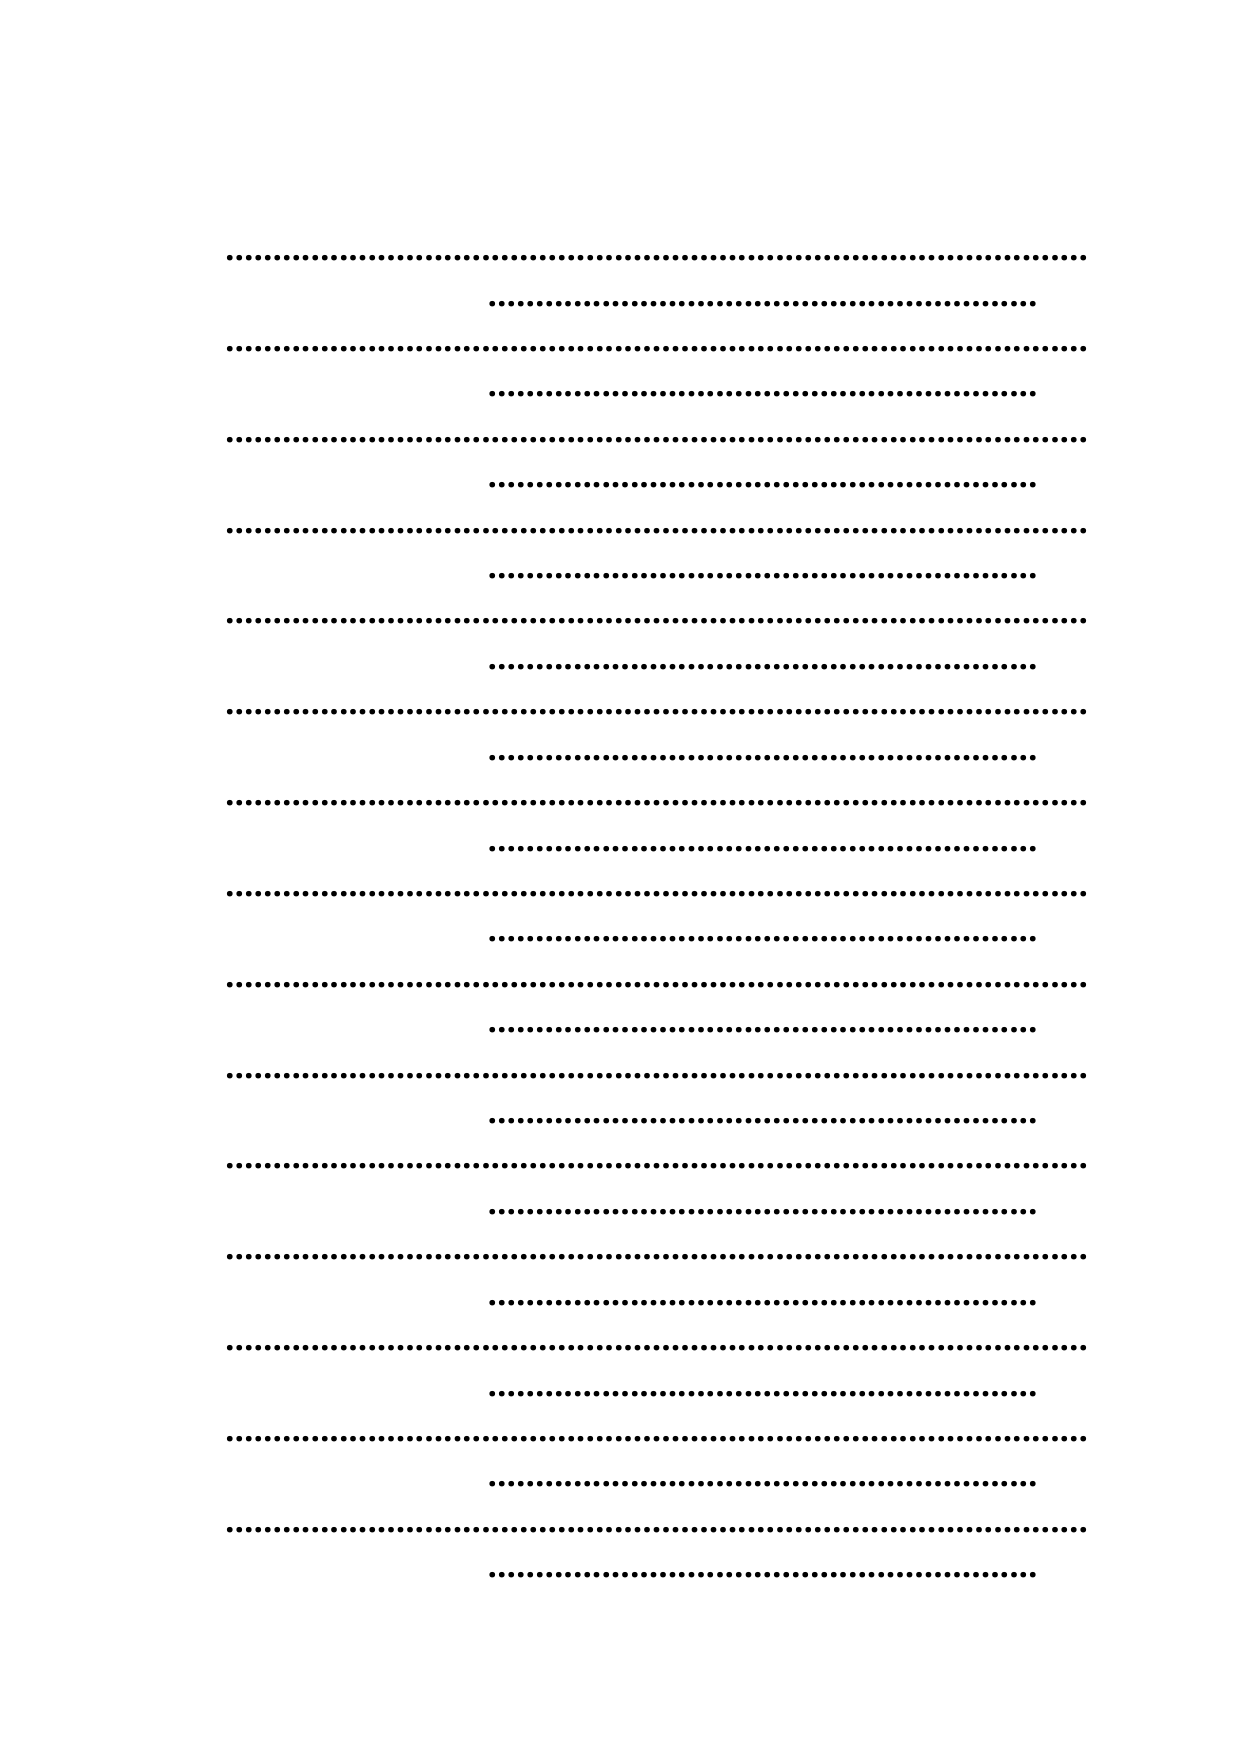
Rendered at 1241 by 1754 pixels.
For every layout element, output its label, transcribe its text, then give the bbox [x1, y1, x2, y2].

text ..................................................................................................................................................... [225, 1315, 1090, 1406]
text ..................................................................................................................................................... [225, 1133, 1090, 1224]
text ..................................................................................................................................................... [225, 1042, 1090, 1133]
text ..................................................................................................................................................... [225, 770, 1090, 861]
text ..................................................................................................................................................... [225, 407, 1090, 497]
text ..................................................................................................................................................... [225, 679, 1090, 770]
text ..................................................................................................................................................... [225, 588, 1090, 679]
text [225, 316, 1090, 407]
text ..................................................................................................................................................... [225, 497, 1090, 588]
text ..................................................................................................................................................... [225, 861, 1090, 952]
text ..................................................................................................................................................... [225, 1224, 1090, 1315]
text ..................................................................................................................................................... [225, 1406, 1090, 1497]
text ..................................................................................................................................................... [225, 952, 1090, 1042]
text ..................................................................................................................................................... [225, 1497, 1090, 1587]
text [225, 225, 1090, 316]
